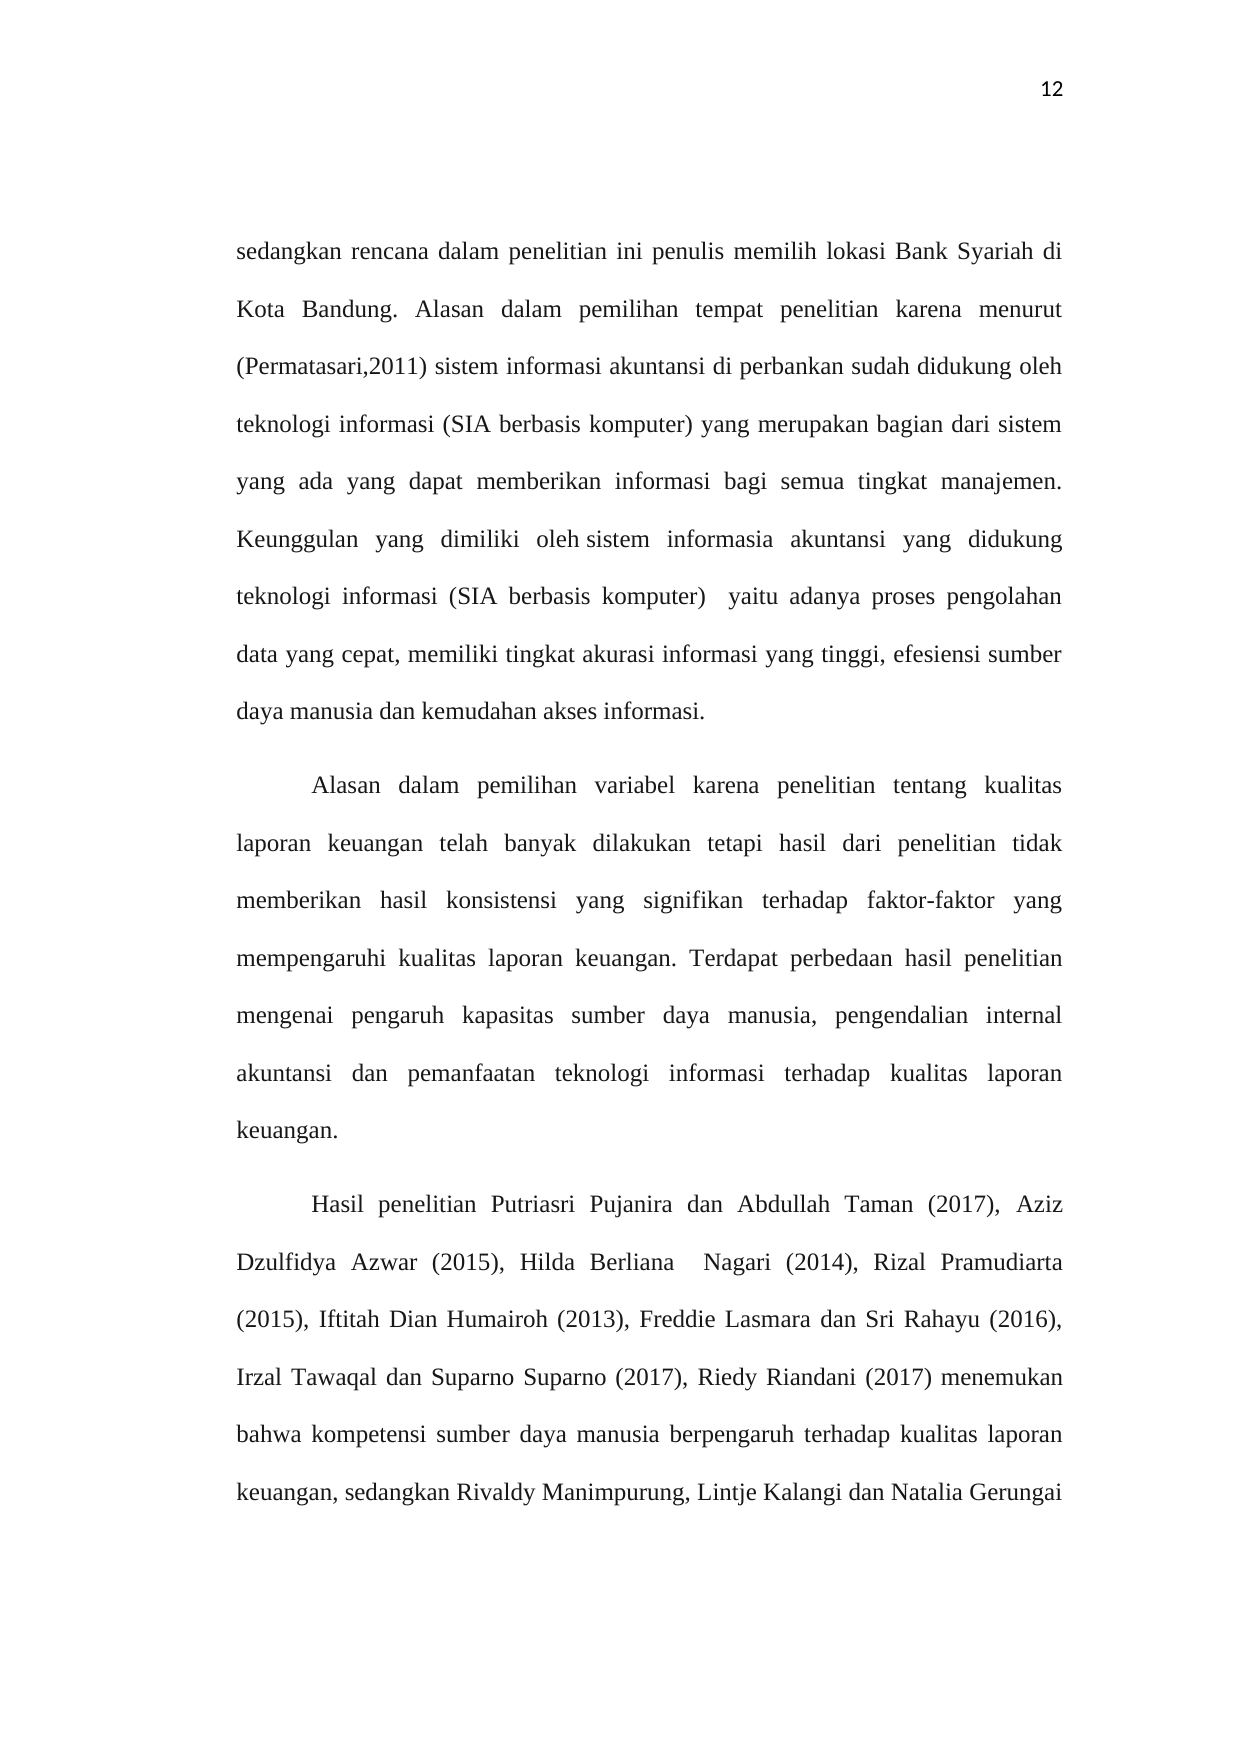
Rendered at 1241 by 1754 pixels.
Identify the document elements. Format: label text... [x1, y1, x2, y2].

text Alasan dalam pemilihan variabel karena penelitian tentang kualitas laporan keuangan telah banyak dilakukan tetapi hasil dari penelitian tidak memberikan hasil konsistensi yang signifikan terhadap faktor-faktor yang mempengaruhi kualitas laporan keuangan. Terdapat perbedaan hasil penelitian mengenai pengaruh kapasitas sumber daya manusia, pengendalian internal akuntansi dan pemanfaatan teknologi informasi terhadap kualitas laporan keuangan. [236, 770, 1063, 1144]
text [236, 1189, 1063, 1506]
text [236, 236, 1063, 725]
